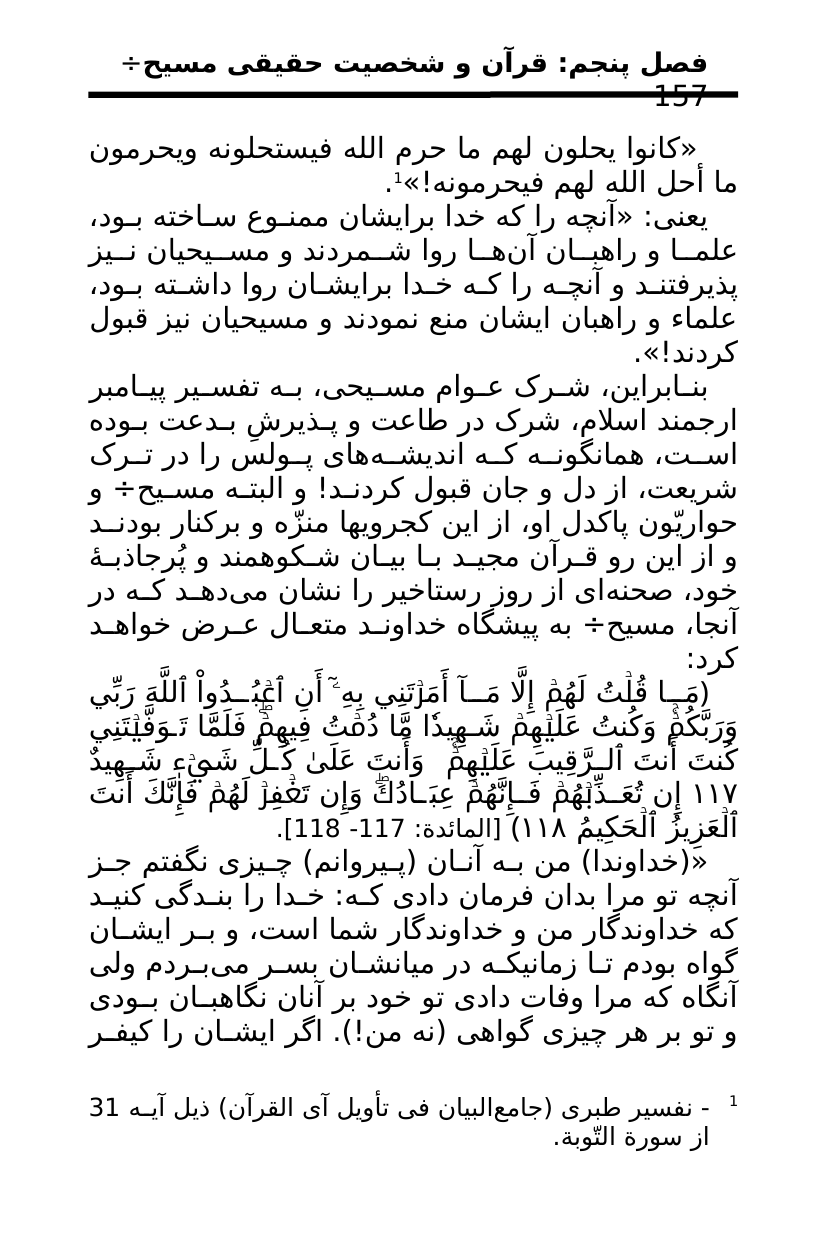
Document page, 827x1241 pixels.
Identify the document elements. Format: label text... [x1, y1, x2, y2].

text ﴿مَا قُلۡتُ لَهُمۡ إِلَّا مَآ أَمَرۡتَنِي بِهِۦٓ أَنِ ٱعۡبُدُواْ ٱللَّهَ رَبِّي وَرَبَّكُمۡۚ وَكُنتُ عَلَيۡهِمۡ شَهِيدٗا مَّا دُمۡتُ فِيهِمۡۖ فَلَمَّا تَوَفَّيۡتَنِي كُنتَ أَنتَ ٱلرَّقِيبَ عَلَيۡهِمۡۚ وَأَنتَ عَلَىٰ كُلِّ شَيۡءٖ شَهِيدٌ ١١٧ إِن تُعَذِّبۡهُمۡ فَإِنَّهُمۡ عِبَادُكَۖ وَإِن تَغۡفِرۡ لَهُمۡ فَإِنَّكَ أَنتَ ٱلۡعَزِيزُ ٱلۡحَكِيمُ ١١٨﴾ [المائدة: 117- 118]. [89, 675, 738, 845]
text بنابراین، شرک عوام مسیحی، به تفسیر پیامبر ارجمند اسلام، شرک در طاعت و پذیرشِ بدعت بوده است، همانگونه که اندیشه‌های پولس را در ترک شریعت، از دل و جان قبول کردند! و البته مسیح÷ و حواریّون پاکدل او، از این کجرویها منزّه و برکنار بودند و از این رو قرآن مجید با بیان شکوهمند و پُرجاذبۀ خود، صحنه‌ای از روز رستاخیر را نشان می‌دهد که در آنجا، مسیح÷ به پیشگاه خداوند متعال عرض خواهد کرد: [89, 369, 738, 675]
text یعنی: «آنچه را که خدا برایشان ممنوع ساخته بود، علما و راهبان آن‌ها روا شمردند و مسیحیان نیز پذیرفتند و آنچه را که خدا برایشان روا داشته بود، علماء و راهبان ایشان منع نمودند و مسیحیان نیز قبول کردند!». [89, 199, 738, 369]
text «کانوا یحلون لهم ما حرم الله فیستحلونه ویحرمون ما أحل الله لهم فیحرمونه!». [89, 132, 738, 199]
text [89, 845, 738, 1048]
